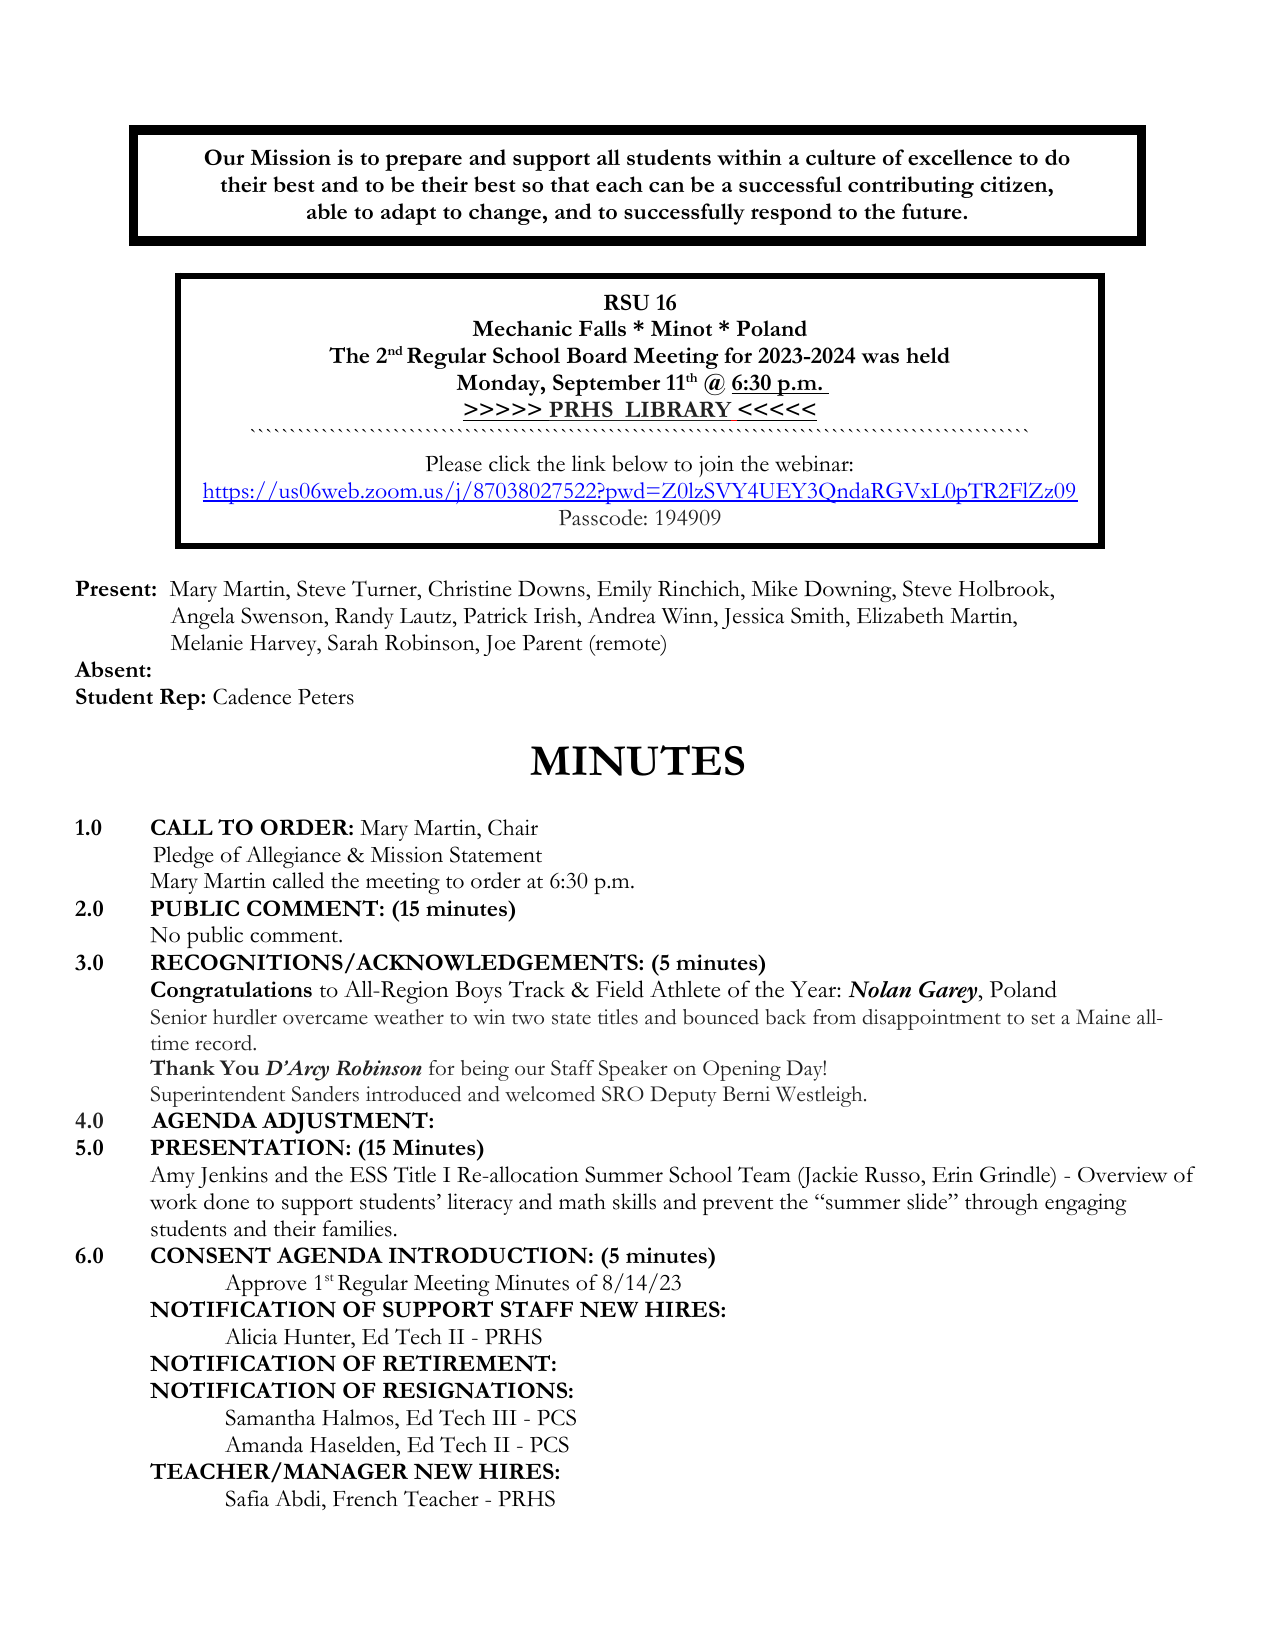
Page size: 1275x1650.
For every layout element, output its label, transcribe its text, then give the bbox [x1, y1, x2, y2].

text No public comment. [75, 922, 1200, 949]
text Alicia Hunter, Ed Tech II - PRHS [150, 1323, 1200, 1351]
text Approve 1st Regular Meeting Minutes of 8/14/23 [150, 1269, 1200, 1297]
text NOTIFICATION OF RETIREMENT: [75, 1351, 1200, 1377]
text Congratulations to All-Region Boys Track & Field Athlete of the Year: Nolan Garey, Poland [150, 976, 1200, 1004]
text MINUTES [75, 737, 1200, 787]
text 2.0 PUBLIC COMMENT: (15 minutes) [75, 895, 1200, 922]
text Amy Jenkins and the ESS Title I Re-allocation Summer School Team (Jackie Russo, Erin Grindle) - Overview of work done to support students’ literacy and math skills and prevent the “summer slide” through engaging students and their families. [150, 1162, 1200, 1243]
text Student Rep: Cadence Peters [75, 684, 1200, 711]
text Thank You D’Arcy Robinson for being our Staff Speaker on Opening Day! [150, 1056, 1200, 1082]
text Samantha Halmos, Ed Tech III - PCS [150, 1404, 1200, 1431]
text Amanda Haselden, Ed Tech II - PCS [150, 1431, 1200, 1458]
text NOTIFICATION OF SUPPORT STAFF NEW HIRES: [75, 1297, 1200, 1323]
text Melanie Harvey, Sarah Robinson, Joe Parent (remote) [75, 630, 1200, 657]
text Safia Abdi, French Teacher - PRHS [150, 1485, 1200, 1512]
text 3.0 RECOGNITIONS/ACKNOWLEDGEMENTS: (5 minutes) [75, 949, 1200, 976]
text Pledge of Allegiance & Mission Statement [75, 841, 1200, 868]
text NOTIFICATION OF RESIGNATIONS: [75, 1377, 1200, 1404]
text Senior hurdler overcame weather to win two state titles and bounced back from disappointment to set a Maine all-time record. [150, 1004, 1200, 1056]
text 5.0 PRESENTATION: (15 Minutes) [75, 1135, 1200, 1162]
text 1.0 CALL TO ORDER: Mary Martin, Chair [75, 814, 1200, 841]
text 6.0 CONSENT AGENDA INTRODUCTION: (5 minutes) [75, 1243, 1200, 1269]
text Present: Mary Martin, Steve Turner, Christine Downs, Emily Rinchich, Mike Downing, Steve Holbrook, [75, 576, 1200, 603]
text Mary Martin called the meeting to order at 6:30 p.m. [75, 868, 1200, 895]
text Absent: [75, 657, 1200, 684]
table_header RSU 16 Mechanic Falls * Minot * Poland The 2nd Regular School Board Meeting for 2023-2024 was held Monday, September 11th @ 6:30 p.m. >>>>> PRHS LIBRARY <<<<< `````````````````````````````````````````````````````````````````````````````````````````````````` Please click the link below to join the webinar: https://us06web.zoom.us/j/87038027522?pwd=Z0lzSVY4UEY3QndaRGVxL0pTR2FlZz09 Passcode: 194909 [181, 279, 1098, 542]
text Angela Swenson, Randy Lautz, Patrick Irish, Andrea Winn, Jessica Smith, Elizabeth Martin, [75, 603, 1200, 630]
text Superintendent Sanders introduced and welcomed SRO Deputy Berni Westleigh. [150, 1082, 1200, 1108]
table_header Our Mission is to prepare and support all students within a culture of excellence to do their best and to be their best so that each can be a successful contributing citizen, able to adapt to change, and to successfully respond to the future. [138, 135, 1137, 236]
text 4.0 AGENDA ADJUSTMENT: [75, 1108, 1200, 1135]
text TEACHER/MANAGER NEW HIRES: [150, 1458, 1200, 1485]
